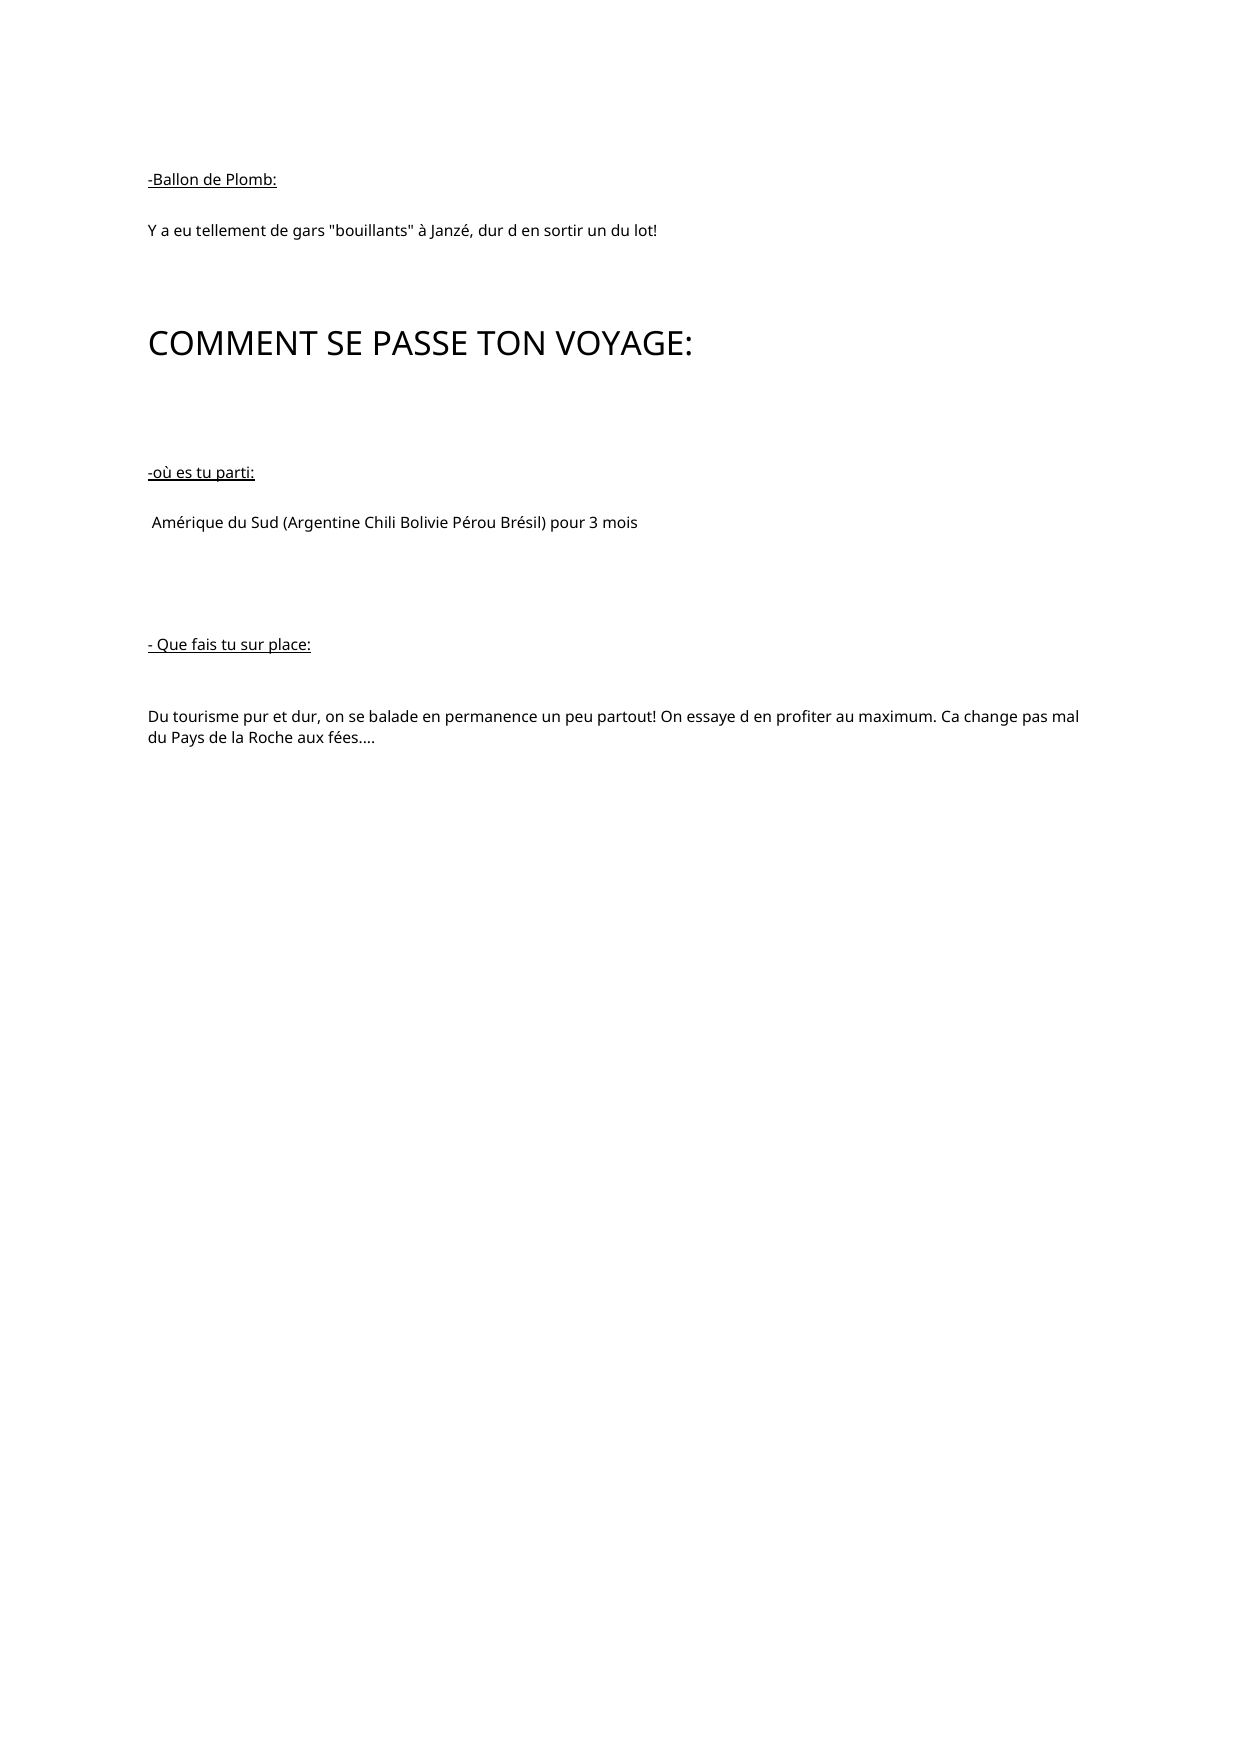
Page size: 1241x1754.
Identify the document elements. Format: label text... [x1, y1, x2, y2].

text Du tourisme pur et dur, on se balade en permanence un peu partout! On essaye d en profiter au maximum. Ca change pas mal du Pays de la Roche aux fées.... [148, 684, 1093, 748]
text - Que fais tu sur place: [148, 613, 1093, 655]
text -où es tu parti: [148, 395, 1093, 483]
text Y a eu tellement de gars "bouillants" à Janzé, dur d en sortir un du lot! [148, 219, 1093, 241]
text -Ballon de Plomb: [148, 148, 1093, 190]
text Amérique du Sud (Argentine Chili Bolivie Pérou Brésil) pour 3 mois [148, 512, 1093, 533]
text COMMENT SE PASSE TON VOYAGE: [148, 320, 1093, 366]
